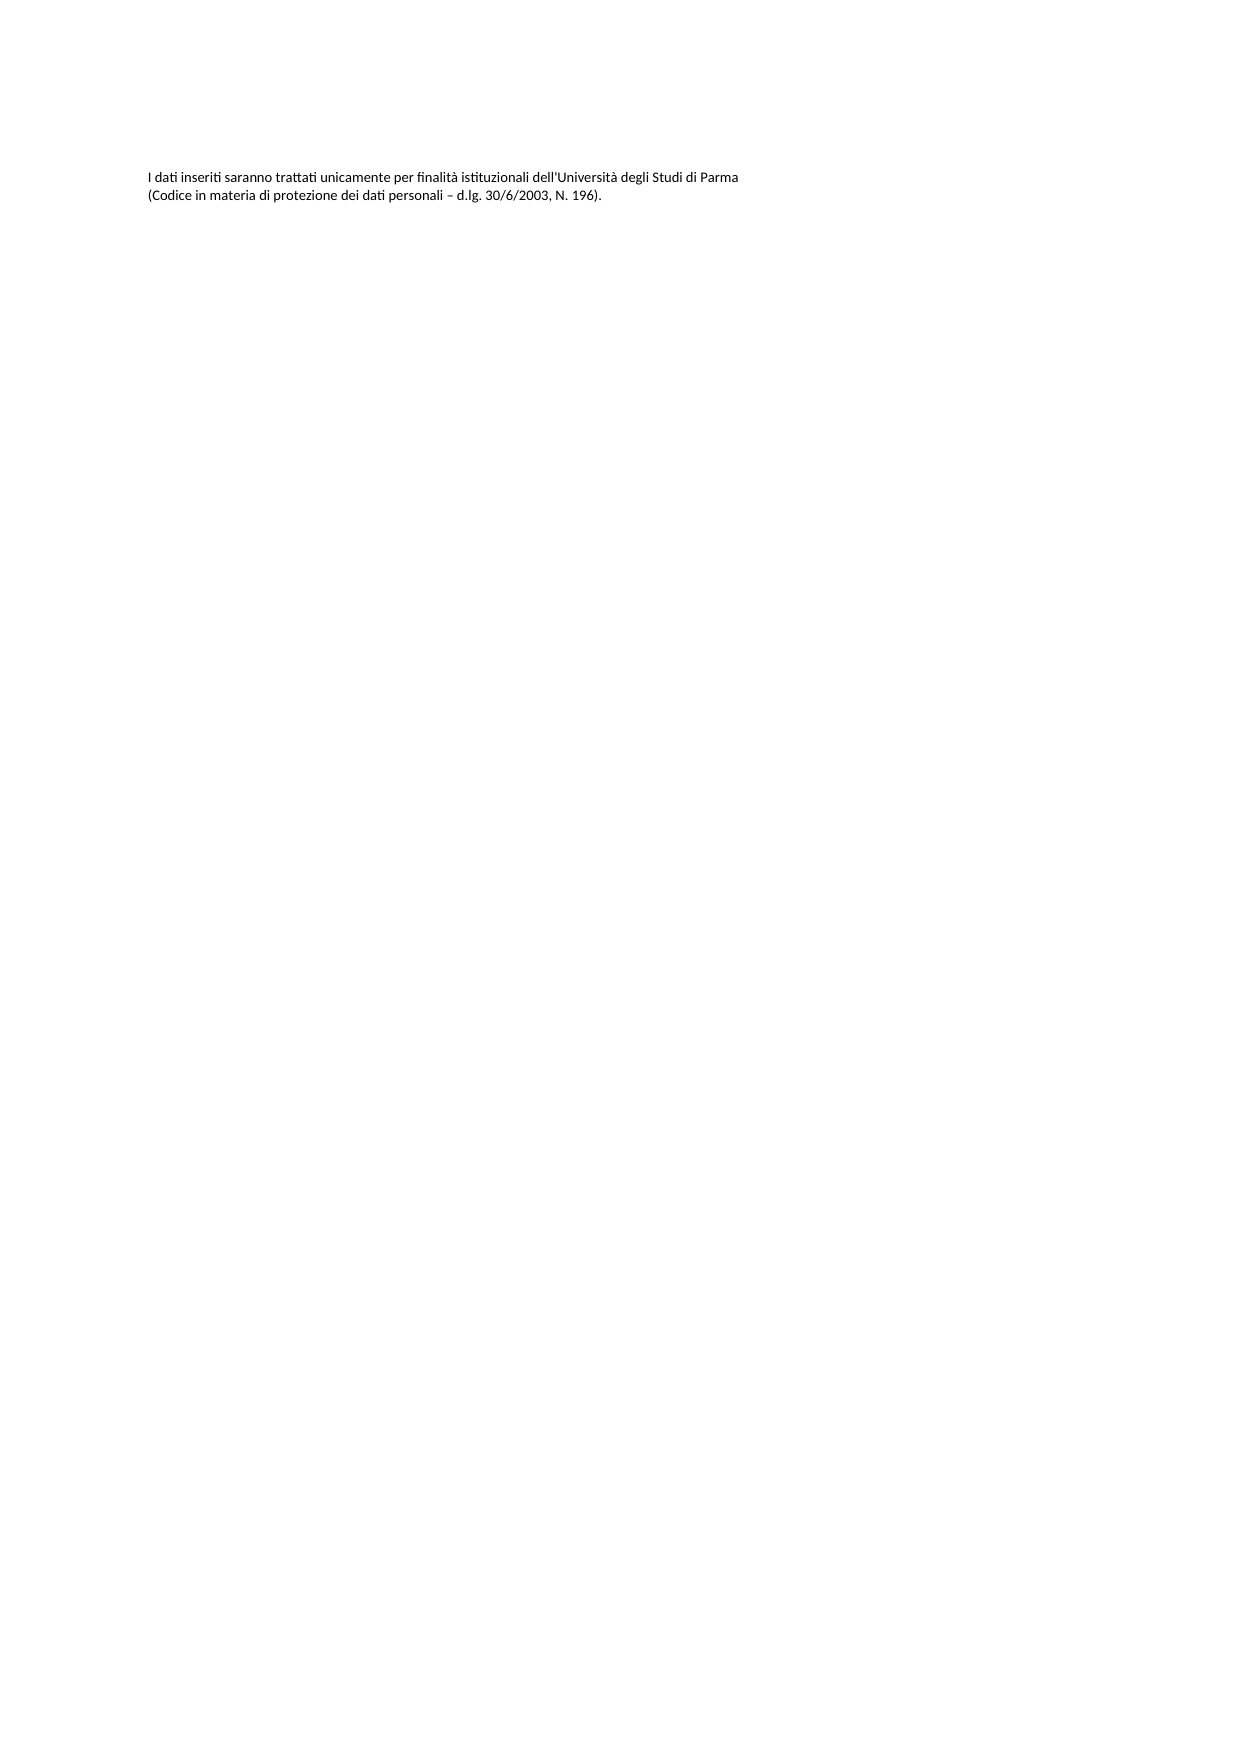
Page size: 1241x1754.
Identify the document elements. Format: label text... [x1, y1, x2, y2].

text I dati inseriti saranno trattati unicamente per finalità istituzionali dell'Università degli Studi di Parma [148, 168, 1116, 186]
text (Codice in materia di protezione dei dati personali – d.lg. 30/6/2003, N. 196). [148, 186, 1116, 204]
